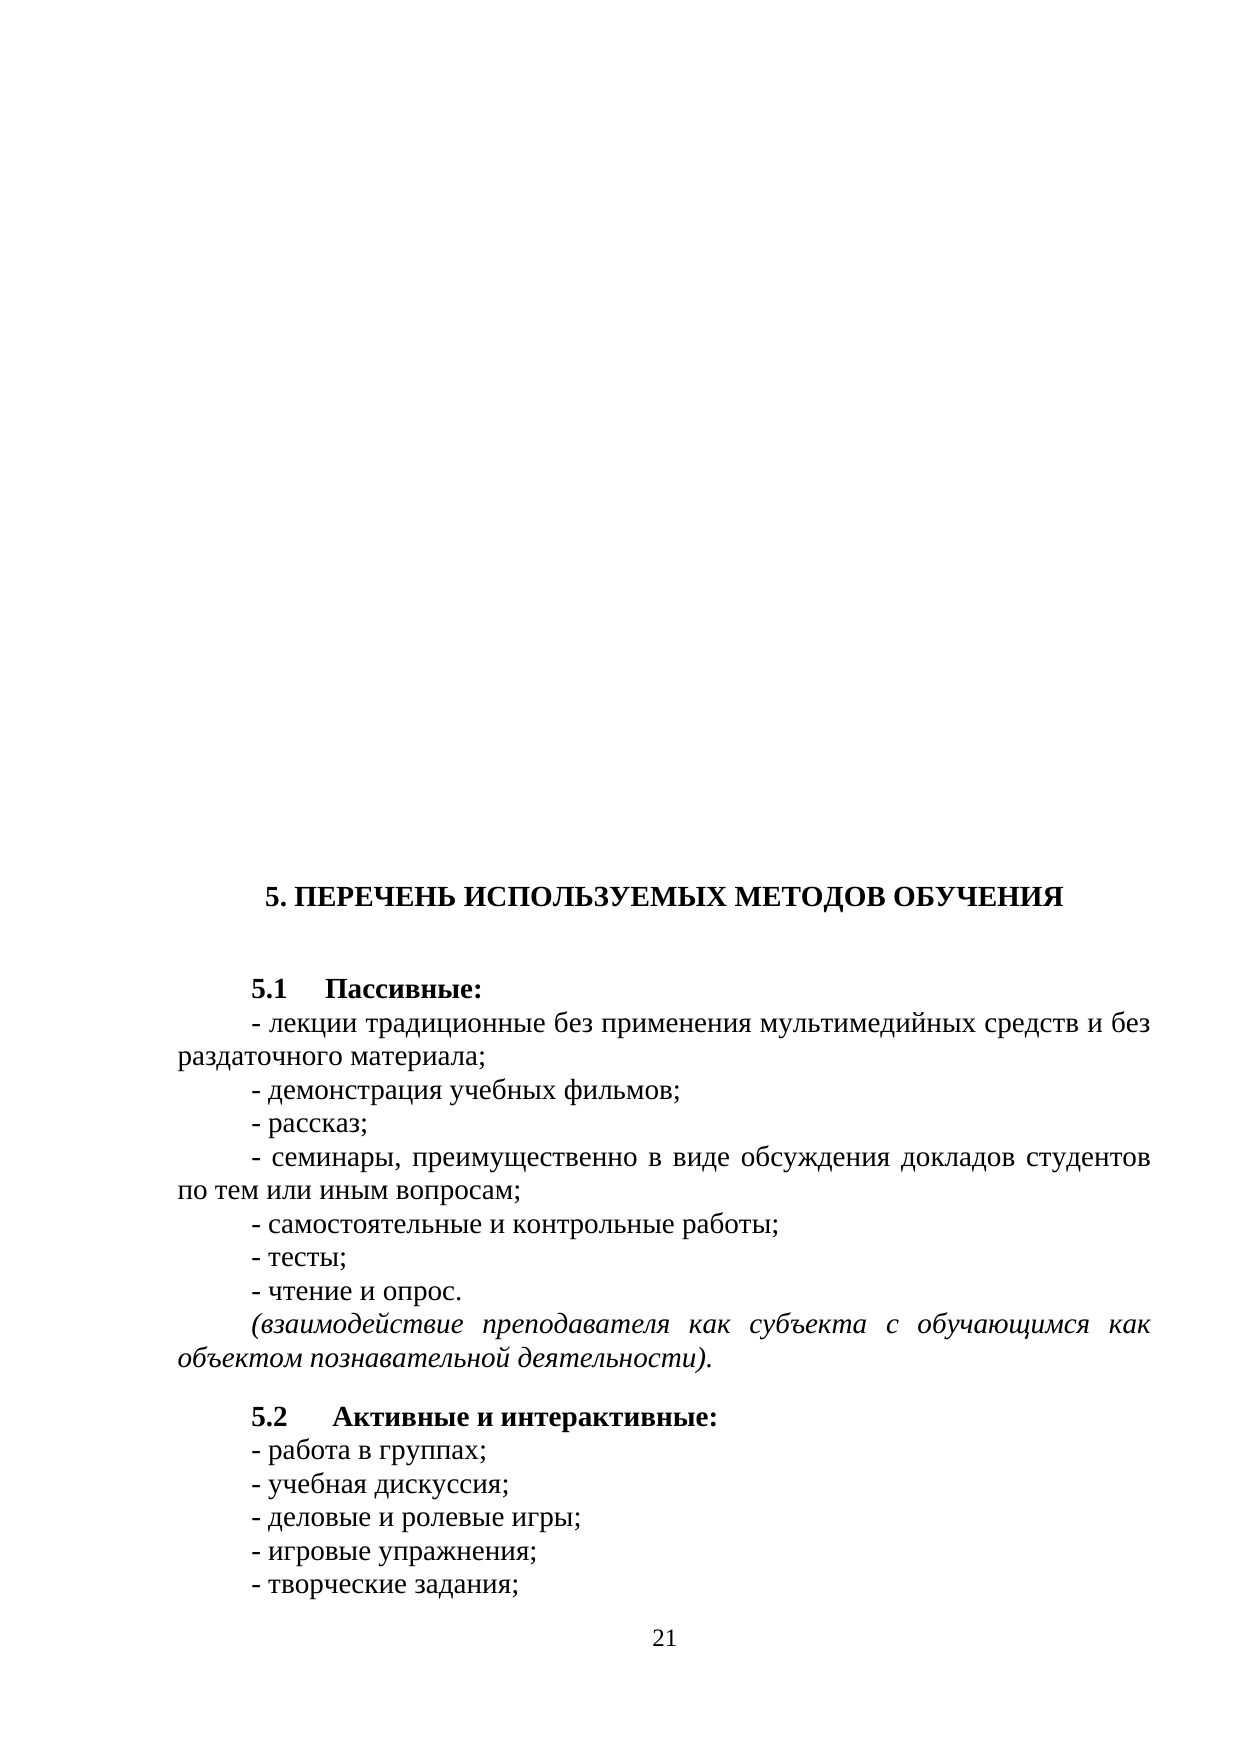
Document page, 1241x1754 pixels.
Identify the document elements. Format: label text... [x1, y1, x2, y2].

text 5. ПЕРЕЧЕНЬ ИСПОЛЬЗУЕМЫХ МЕТОДОВ ОБУЧЕНИЯ [177, 879, 1152, 913]
text - самостоятельные и контрольные работы; [177, 1206, 1152, 1239]
text - рассказ; [177, 1105, 1152, 1139]
text - деловые и ролевые игры; [177, 1499, 1152, 1533]
text - тесты; [177, 1239, 1152, 1273]
text - семинары, преимущественно в виде обсуждения докладов студентов по тем или иным вопросам; [177, 1139, 1152, 1206]
text - творческие задания; [177, 1566, 1152, 1600]
text - игровые упражнения; [177, 1533, 1152, 1566]
text (взаимодействие преподавателя как субъекта с обучающимся как объектом познавательной деятельности). [177, 1307, 1152, 1374]
list Пассивные: [177, 971, 1152, 1005]
text - работа в группах; [177, 1432, 1152, 1466]
text - демонстрация учебных фильмов; [177, 1072, 1152, 1105]
list Активные и интерактивные: [177, 1399, 1152, 1432]
text - лекции традиционные без применения мультимедийных средств и без раздаточного материала; [177, 1005, 1152, 1072]
text - чтение и опрос. [177, 1273, 1152, 1307]
text - учебная дискуссия; [177, 1466, 1152, 1499]
